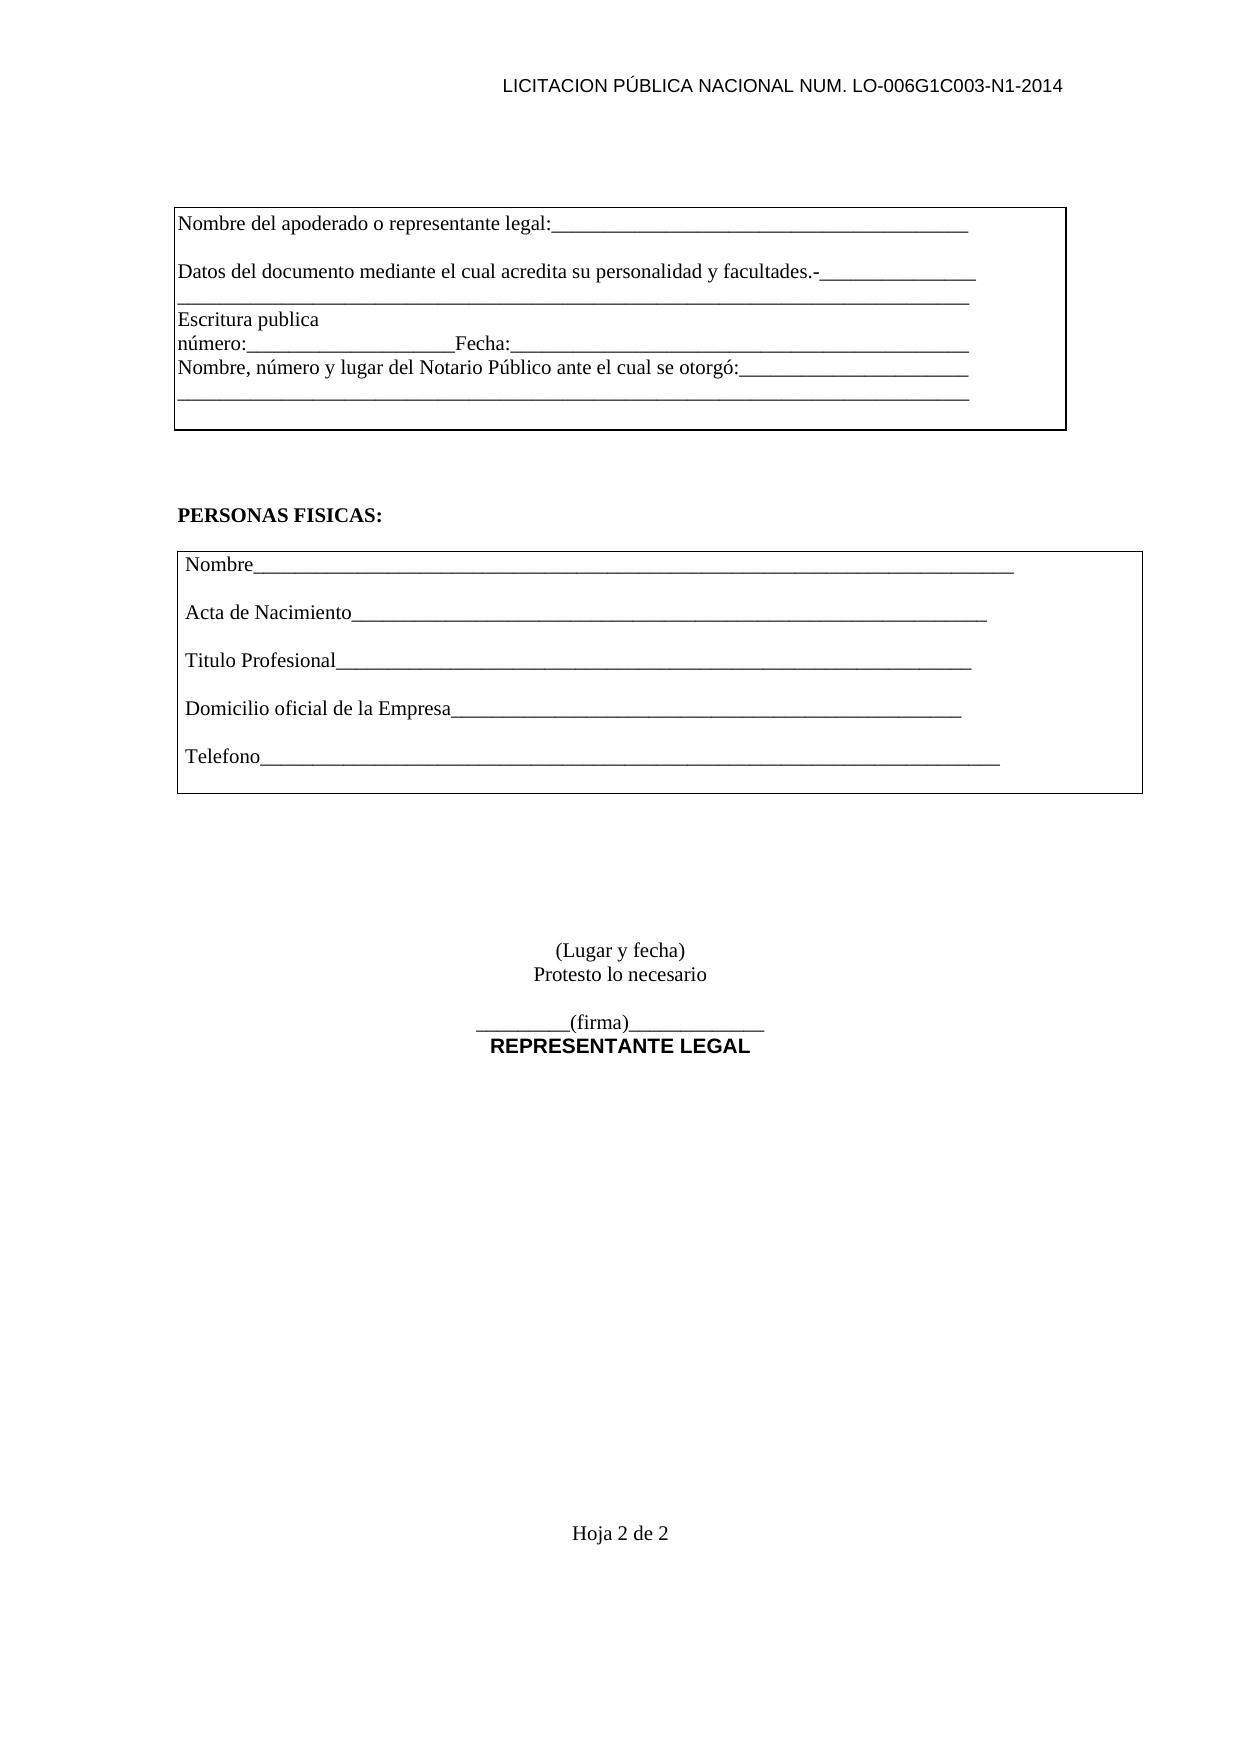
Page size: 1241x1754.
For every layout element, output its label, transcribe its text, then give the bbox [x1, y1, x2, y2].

text ____________________________________________________________________________ [177, 379, 1063, 403]
text Datos del documento mediante el cual acredita su personalidad y facultades.-_______________ ____________________________________________________________________________ [177, 258, 1063, 307]
text Escritura publica número:____________________Fecha:____________________________________________ [177, 307, 1063, 355]
table_header Nombre_________________________________________________________________________ Acta de Nacimiento_____________________________________________________________ Titulo Profesional_____________________________________________________________ Domicilio oficial de _________________________________________________ Telefono_______________________________________________________________________ [178, 552, 1142, 793]
text (Lugar y fecha) [177, 938, 1063, 962]
text Nombre del apoderado o representante legal:________________________________________ [175, 208, 1065, 234]
text _________(firma)_____________ [177, 1010, 1063, 1034]
subtitle REPRESENTANTE LEGAL [177, 1034, 1063, 1058]
text PERSONAS FISICAS: [177, 503, 1063, 527]
text Protesto lo necesario [177, 962, 1063, 986]
text Nombre, número y lugar del Notario Público ante el cual se otorgó:______________________ [177, 355, 1063, 379]
